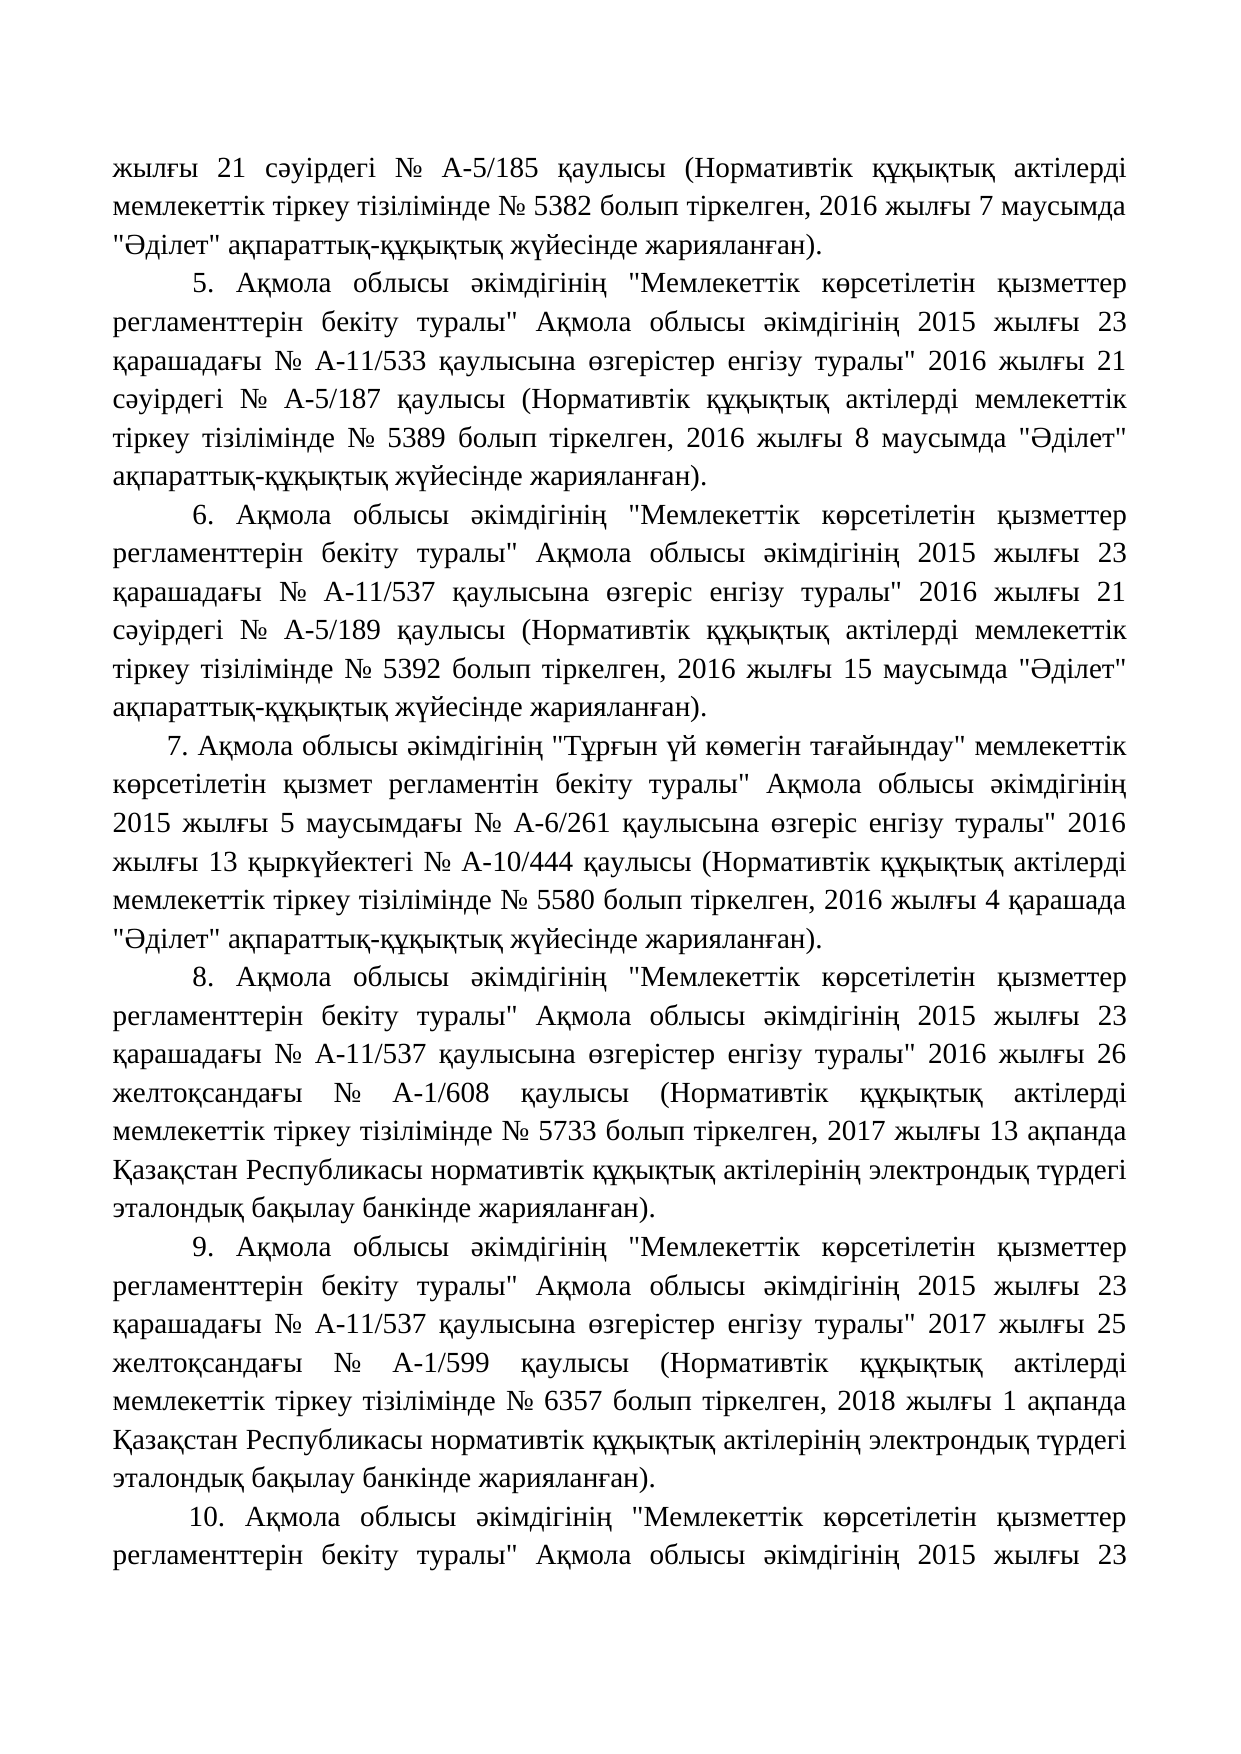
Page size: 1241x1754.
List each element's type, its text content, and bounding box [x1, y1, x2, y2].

text 6. Ақмола облысы әкімдігінің "Мемлекеттік көрсетілетін қызметтер регламенттерін бекіту туралы" Ақмола облысы әкімдігінің 2015 жылғы 23 қарашадағы № А-11/537 қаулысына өзгеріс енгізу туралы" 2016 жылғы 21 сәуірдегі № А-5/189 қаулысы (Нормативтік құқықтық актілерді мемлекеттік тіркеу тізілімінде № 5392 болып тіркелген, 2016 жылғы 15 маусымда "Әділет" ақпараттық-құқықтық жүйесінде жарияланған). [112, 497, 1128, 723]
text 9. Ақмола облысы әкімдігінің "Мемлекеттік көрсетілетін қызметтер регламенттерін бекіту туралы" Ақмола облысы әкімдігінің 2015 жылғы 23 қарашадағы № А-11/537 қаулысына өзгерістер енгізу туралы" 2017 жылғы 25 желтоқсандағы № А-1/599 қаулысы (Нормативтік құқықтық актілерді мемлекеттік тіркеу тізілімінде № 6357 болып тіркелген, 2018 жылғы 1 ақпанда Қазақстан Республикасы нормативтік құқықтық актілерінің электрондық түрдегі эталондық бақылау банкінде жарияланған). [112, 1229, 1128, 1494]
text 5. Ақмола облысы әкімдігінің "Мемлекеттік көрсетілетін қызметтер регламенттерін бекіту туралы" Ақмола облысы әкімдігінің 2015 жылғы 23 қарашадағы № А-11/533 қаулысына өзгерістер енгізу туралы" 2016 жылғы 21 сәуірдегі № А-5/187 қаулысы (Нормативтік құқықтық актілерді мемлекеттік тіркеу тізілімінде № 5389 болып тіркелген, 2016 жылғы 8 маусымда "Әділет" ақпараттық-құқықтық жүйесінде жарияланған). [112, 266, 1128, 492]
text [112, 150, 1128, 261]
text 8. Ақмола облысы әкімдігінің "Мемлекеттік көрсетілетін қызметтер регламенттерін бекіту туралы" Ақмола облысы әкімдігінің 2015 жылғы 23 қарашадағы № А-11/537 қаулысына өзгерістер енгізу туралы" 2016 жылғы 26 желтоқсандағы № А-1/608 қаулысы (Нормативтік құқықтық актілерді мемлекеттік тіркеу тізілімінде № 5733 болып тіркелген, 2017 жылғы 13 ақпанда Қазақстан Республикасы нормативтік құқықтық актілерінің электрондық түрдегі эталондық бақылау банкінде жарияланған). [112, 959, 1128, 1224]
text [112, 1499, 1128, 1571]
text 7. Ақмола облысы әкімдігінің "Тұрғын үй көмегін тағайындау" мемлекеттік көрсетілетін қызмет регламентін бекіту туралы" Ақмола облысы әкімдігінің 2015 жылғы 5 маусымдағы № А-6/261 қаулысына өзгеріс енгізу туралы" 2016 жылғы 13 қыркүйектегі № А-10/444 қаулысы (Нормативтік құқықтық актілерді мемлекеттік тіркеу тізілімінде № 5580 болып тіркелген, 2016 жылғы 4 қарашада "Әділет" ақпараттық-құқықтық жүйесінде жарияланған). [112, 728, 1128, 954]
